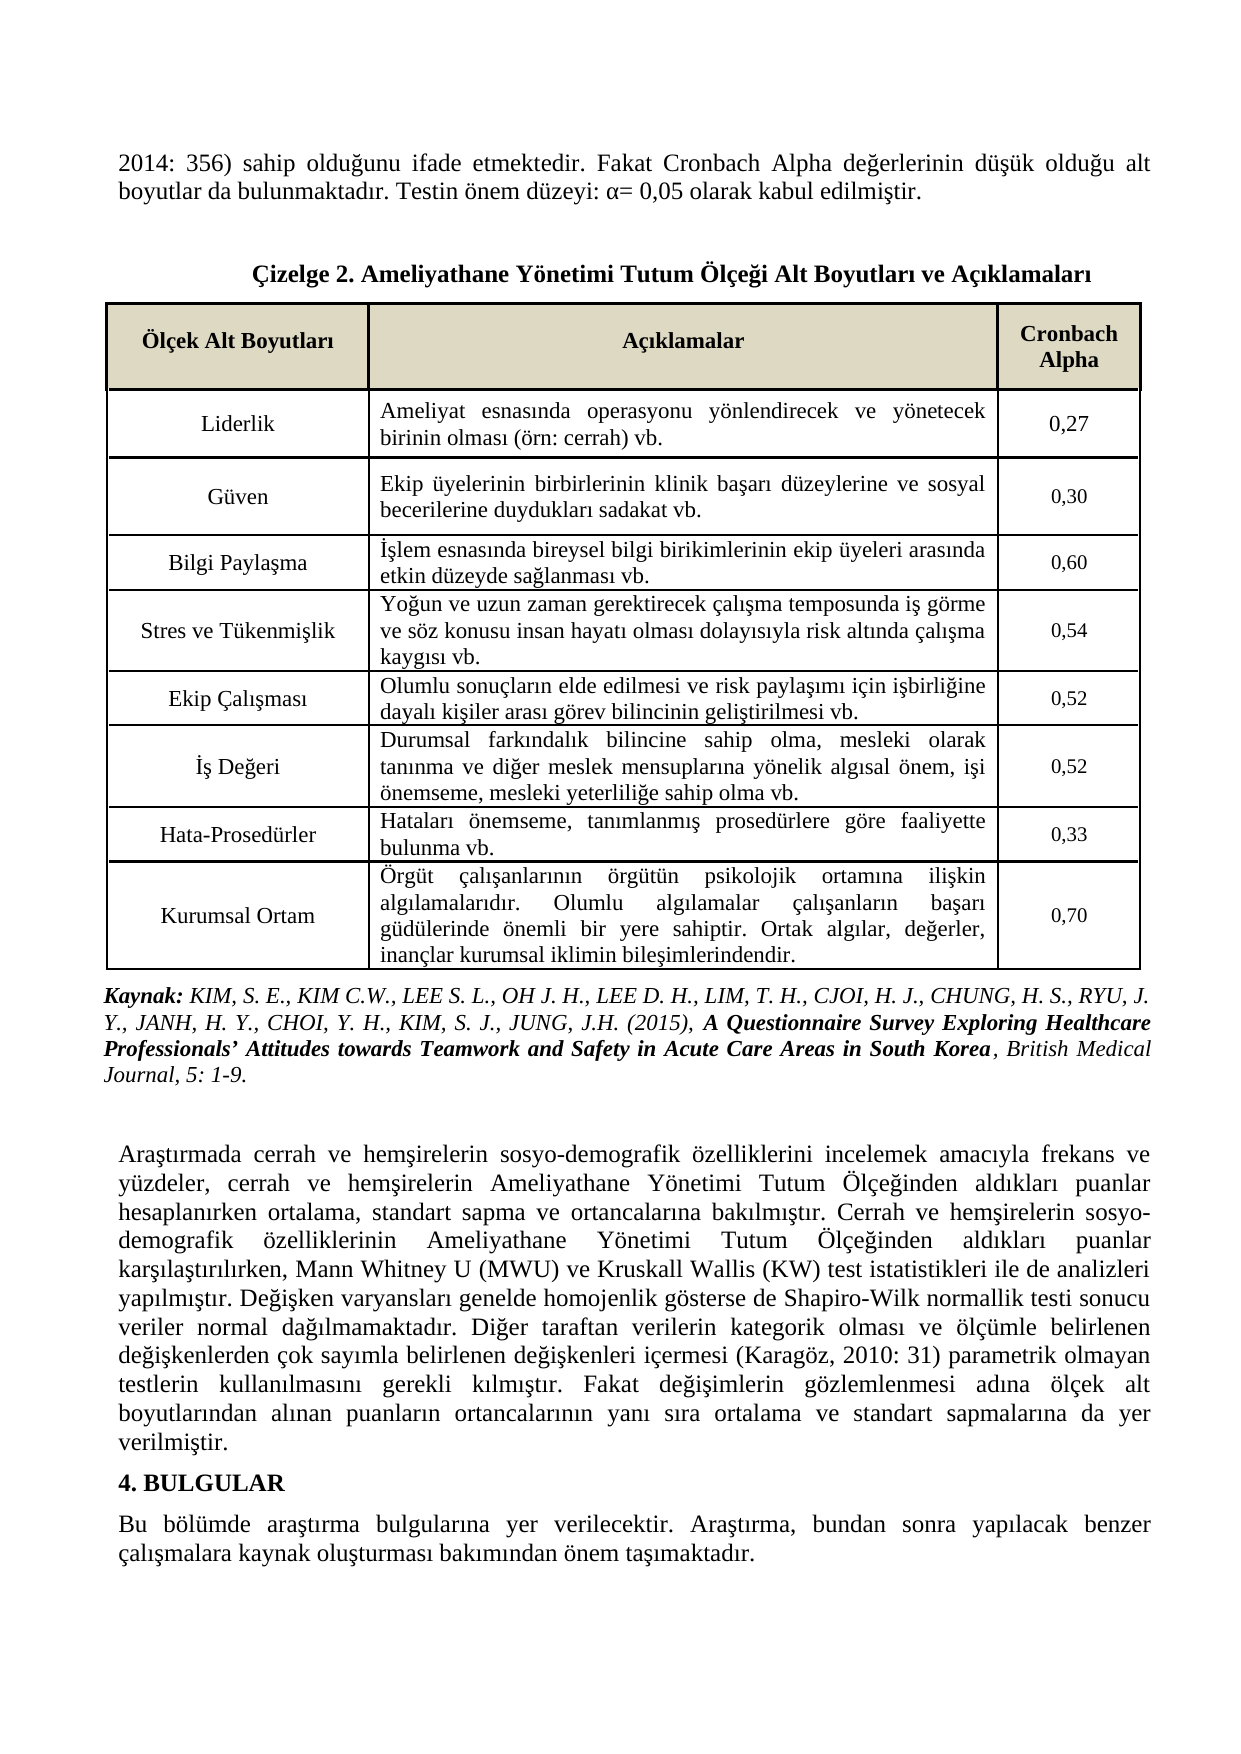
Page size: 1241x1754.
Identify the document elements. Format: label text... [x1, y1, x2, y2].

table_cell Ameliyat esnasında operasyonu yönlendirecek ve yönetecek birinin olması (örn: cerrah) vb. [370, 391, 997, 456]
table_cell Ekip üyelerinin birbirlerinin klinik başarı düzeylerine ve sosyal becerilerine duydukları sadakat vb. [370, 459, 997, 534]
text Çizelge 2. Ameliyathane Yönetimi Tutum Ölçeği Alt Boyutları ve Açıklamaları [118, 259, 1152, 288]
table_header Ölçek Alt Boyutları [108, 305, 367, 388]
text 4. BULGULAR [118, 1468, 1152, 1497]
table_cell Durumsal farkındalık bilincine sahip olma, mesleki olarak tanınma ve diğer meslek mensuplarına yönelik algısal önem, işi önemseme, mesleki yeterliliğe sahip olma vb. [370, 726, 997, 806]
table_cell 0,27 [999, 388, 1139, 456]
table_cell 0,54 [999, 589, 1139, 669]
table_cell 0,60 [999, 534, 1139, 588]
table_cell Bilgi Paylaşma [108, 535, 368, 588]
table_cell Ekip Çalışması [108, 671, 368, 724]
table_cell Yoğun ve uzun zaman gerektirecek çalışma temposunda iş görme ve söz konusu insan hayatı olması dolayısıyla risk altında çalışma kaygısı vb. [370, 591, 997, 669]
table_cell Olumlu sonuçların elde edilmesi ve risk paylaşımı için işbirliğine dayalı kişiler arası görev bilincinin geliştirilmesi vb. [370, 672, 997, 724]
table_cell Hataları önemseme, tanımlanmış prosedürlere göre faaliyette bulunma vb. [370, 808, 997, 860]
table_header Açıklamalar [370, 305, 996, 388]
table_cell Liderlik [108, 389, 368, 456]
table_header Cronbach Alpha [999, 305, 1139, 388]
table_cell 0,52 [999, 670, 1139, 724]
table_cell Güven [108, 457, 368, 534]
table_cell Stres ve Tükenmişlik [108, 590, 368, 669]
text Araştırmada cerrah ve hemşirelerin sosyo-demografik özelliklerini incelemek amacıyla frekans ve yüzdeler, cerrah ve hemşirelerin Ameliyathane Yönetimi Tutum Ölçeğinden aldıkları puanlar hesaplanırken ortalama, standart sapma ve ortancalarına bakılmıştır. Cerrah ve hemşirelerin sosyo-demografik özelliklerinin Ameliyathane Yönetimi Tutum Ölçeğinden aldıkları puanlar karşılaştırılırken, Mann Whitney U (MWU) ve Kruskall Wallis (KW) test istatistikleri ile de analizleri yapılmıştır. Değişken varyansları genelde homojenlik gösterse de Shapiro-Wilk normallik testi sonucu veriler normal dağılmamaktadır. Diğer taraftan verilerin kategorik olması ve ölçümle belirlenen değişkenlerden çok sayımla belirlenen değişkenleri içermesi (Karagöz, 2010: 31) parametrik olmayan testlerin kullanılmasını gerekli kılmıştır. Fakat değişimlerin gözlemlenmesi adına ölçek alt boyutlarından alınan puanların ortancalarının yanı sıra ortalama ve standart sapmalarına da yer verilmiştir. [118, 1139, 1152, 1455]
table_cell İşlem esnasında bireysel bilgi birikimlerinin ekip üyeleri arasında etkin düzeyde sağlanması vb. [370, 536, 997, 588]
text Kaynak: KIM, S. E., KIM C.W., LEE S. L., OH J. H., LEE D. H., LIM, T. H., CJOI, H. J., CHUNG, H. S., RYU, J. Y., JANH, H. Y., CHOI, Y. H., KIM, S. J., JUNG, J.H. (2015), A Questionnaire Survey Exploring Healthcare Professionals’ Attitudes towards Teamwork and Safety in Acute Care Areas in South Korea, British Medical Journal, 5: 1-9. [103, 982, 1152, 1088]
table_cell Kurumsal Ortam [108, 861, 368, 968]
table_cell İş Değeri [108, 725, 368, 806]
table_cell 0,52 [999, 724, 1139, 806]
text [118, 148, 1152, 205]
table_cell Hata-Prosedürler [108, 807, 368, 860]
table_cell Örgüt çalışanlarının örgütün psikolojik ortamına ilişkin algılamalarıdır. Olumlu algılamalar çalışanların başarı güdülerinde önemli bir yere sahiptir. Ortak algılar, değerler, inançlar kurumsal iklimin bileşimlerindendir. [370, 863, 997, 968]
table_cell 0,30 [999, 456, 1139, 534]
table_cell 0,33 [999, 806, 1139, 860]
table_cell 0,70 [999, 860, 1139, 968]
text Bu bölümde araştırma bulgularına yer verilecektir. Araştırma, bundan sonra yapılacak benzer çalışmalara kaynak oluşturması bakımından önem taşımaktadır. [118, 1509, 1152, 1567]
